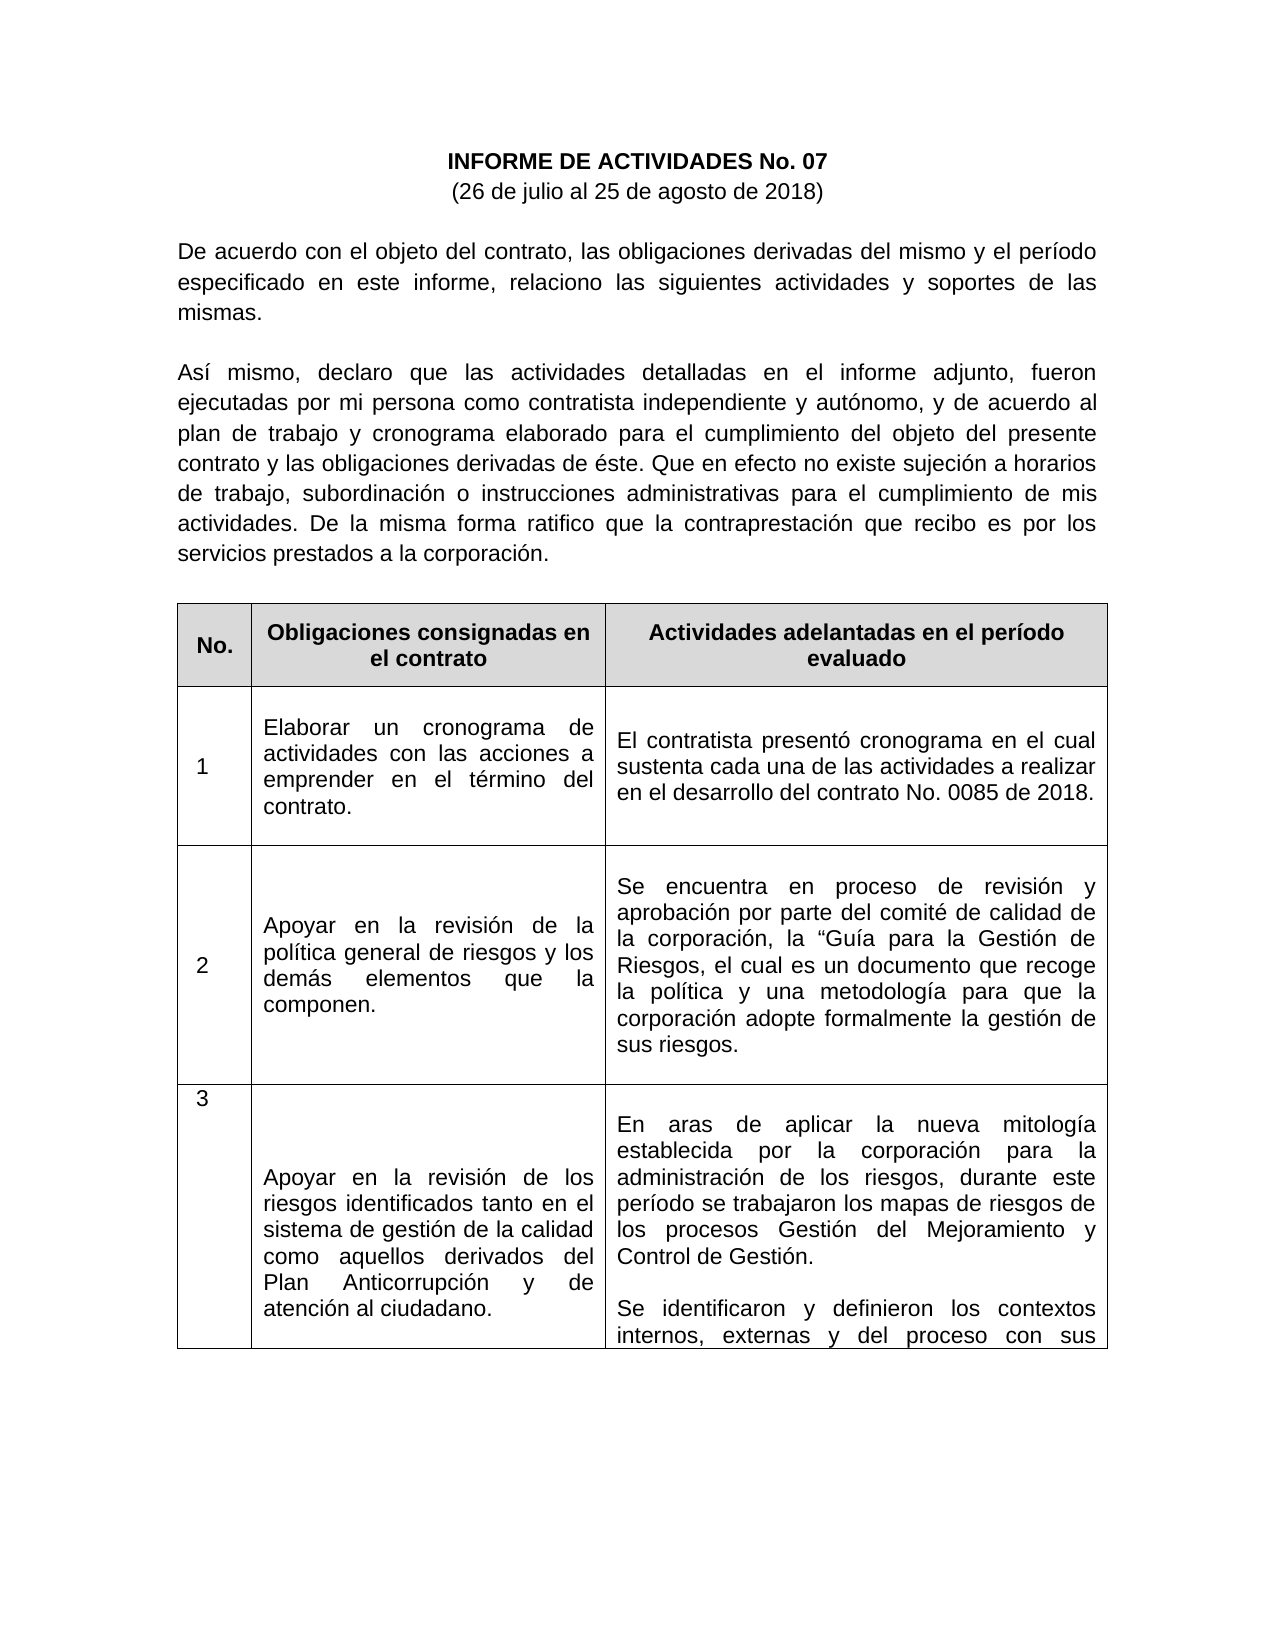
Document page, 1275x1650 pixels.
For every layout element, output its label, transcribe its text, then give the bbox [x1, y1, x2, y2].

table_cell 3 [178, 1085, 251, 1348]
table_cell Apoyar en la revisión de los riesgos identificados tanto en el sistema de gestión de la calidad como aquellos derivados del Plan Anticorrupción y de atención al ciudadano. [252, 1085, 605, 1348]
text INFORME DE ACTIVIDADES No. 07 [177, 148, 1098, 174]
table_cell 2 [178, 846, 251, 1083]
table_cell Apoyar en la revisión de la política general de riesgos y los demás elementos que la componen. [252, 846, 605, 1083]
table_cell El contratista presentó cronograma en el cual sustenta cada una de las actividades a realizar en el desarrollo del contrato No. 0085 de 2018. [606, 687, 1107, 845]
table_cell Se encuentra en proceso de revisión y aprobación por parte del comité de calidad de la corporación, la “Guía para la Gestión de Riesgos, el cual es un documento que recoge la política y una metodología para que la corporación adopte formalmente la gestión de sus riesgos. [606, 846, 1107, 1083]
text Así mismo, declaro que las actividades detalladas en el informe adjunto, fueron ejecutadas por mi persona como contratista independiente y autónomo, y de acuerdo al plan de trabajo y cronograma elaborado para el cumplimiento del objeto del presente contrato y las obligaciones derivadas de éste. Que en efecto no existe sujeción a horarios de trabajo, subordinación o instrucciones administrativas para el cumplimiento de mis actividades. De la misma forma ratifico que la contraprestación que recibo es por los servicios prestados a la corporación. [177, 359, 1098, 567]
table_header Obligaciones consignadas en el contrato [252, 604, 605, 686]
table_cell Elaborar un cronograma de actividades con las acciones a emprender en el término del contrato. [252, 687, 605, 845]
table_header No. [178, 604, 251, 686]
table_cell 1 [178, 687, 251, 845]
text De acuerdo con el objeto del contrato, las obligaciones derivadas del mismo y el período especificado en este informe, relaciono las siguientes actividades y soportes de las mismas. [177, 238, 1098, 325]
table_header Actividades adelantadas en el período evaluado [606, 604, 1107, 686]
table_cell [606, 1085, 1107, 1348]
text (26 de julio al 25 de agosto de 2018) [177, 178, 1098, 204]
